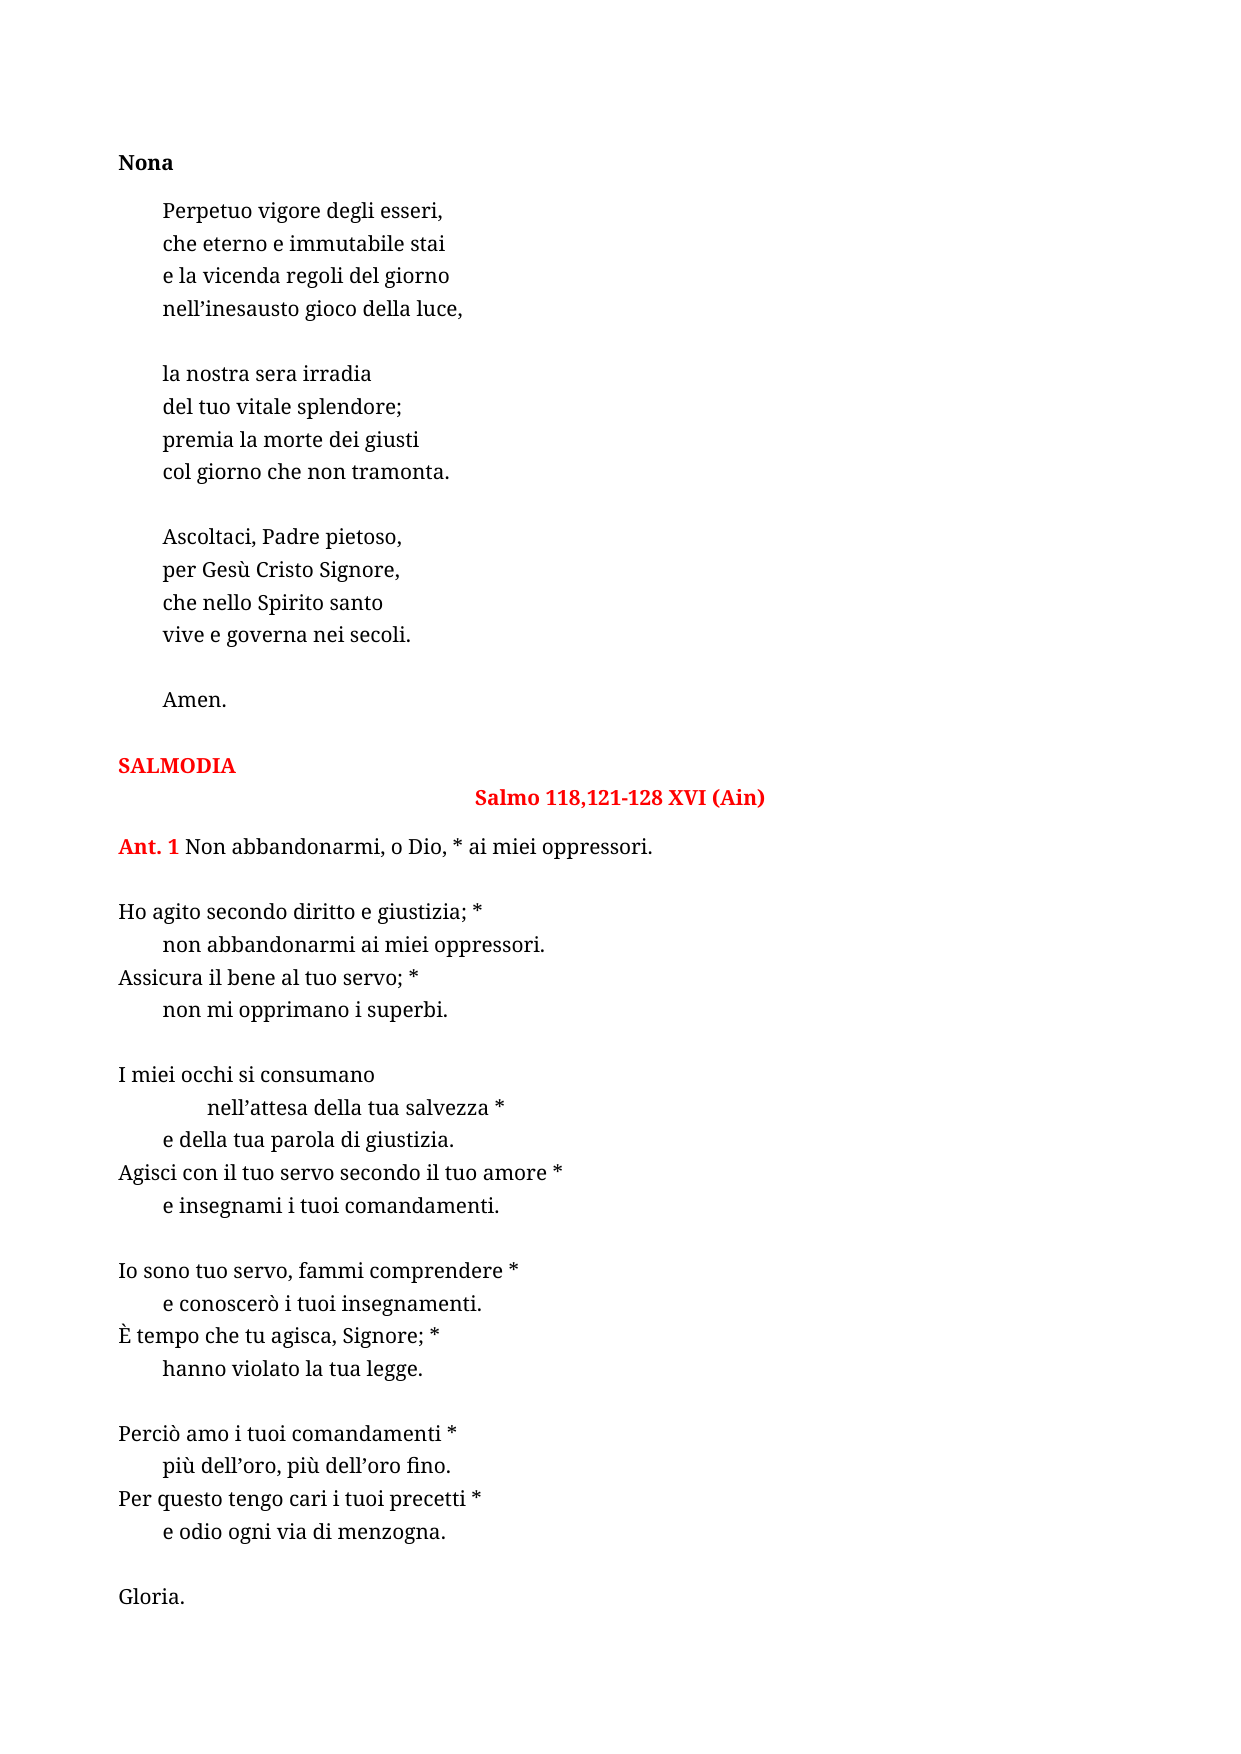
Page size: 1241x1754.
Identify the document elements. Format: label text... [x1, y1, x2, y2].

text per Gesù Cristo Signore, [162, 555, 1122, 583]
text nell’attesa della tua salvezza * [118, 1093, 1122, 1121]
text Agisci con il tuo servo secondo il tuo amore * [118, 1158, 1122, 1187]
text che nello Spirito santo [162, 588, 1122, 616]
text Ant. 1 Non abbandonarmi, o Dio, * ai miei oppressori. [118, 832, 1122, 861]
text Nona [118, 148, 1122, 176]
text Ascoltaci, Padre pietoso, [162, 522, 1122, 551]
text del tuo vitale splendore; [162, 392, 1122, 421]
text che eterno e immutabile stai [162, 229, 1122, 257]
text I miei occhi si consumano [118, 1060, 1122, 1089]
text Io sono tuo servo, fammi comprendere * [118, 1256, 1122, 1284]
text SALMODIA [118, 751, 1122, 779]
text e conoscerò i tuoi insegnamenti. [118, 1289, 1122, 1317]
text vive e governa nei secoli. [162, 620, 1122, 649]
text Per questo tengo cari i tuoi precetti * [118, 1484, 1122, 1513]
text nell’inesausto gioco della luce, [162, 294, 1122, 323]
text premia la morte dei giusti [162, 425, 1122, 453]
text hanno violato la tua legge. [118, 1354, 1122, 1382]
text È tempo che tu agisca, Signore; * [118, 1321, 1122, 1350]
text Perpetuo vigore degli esseri, [162, 196, 1122, 225]
text e insegnami i tuoi comandamenti. [118, 1191, 1122, 1219]
text e della tua parola di giustizia. [118, 1126, 1122, 1154]
text Gloria. [118, 1582, 1122, 1611]
text col giorno che non tramonta. [162, 457, 1122, 486]
text più dell’oro, più dell’oro fino. [118, 1452, 1122, 1480]
text Salmo 118,121-128 XVI (Ain) [118, 783, 1122, 812]
text Assicura il bene al tuo servo; * [118, 963, 1122, 991]
text Perciò amo i tuoi comandamenti * [118, 1419, 1122, 1447]
text la nostra sera irradia [162, 359, 1122, 388]
text e la vicenda regoli del giorno [162, 262, 1122, 290]
text Amen. [162, 686, 1122, 714]
text Ho agito secondo diritto e giustizia; * [118, 897, 1122, 926]
text e odio ogni via di menzogna. [118, 1517, 1122, 1545]
text non abbandonarmi ai miei oppressori. [118, 930, 1122, 958]
text non mi opprimano i superbi. [118, 995, 1122, 1024]
